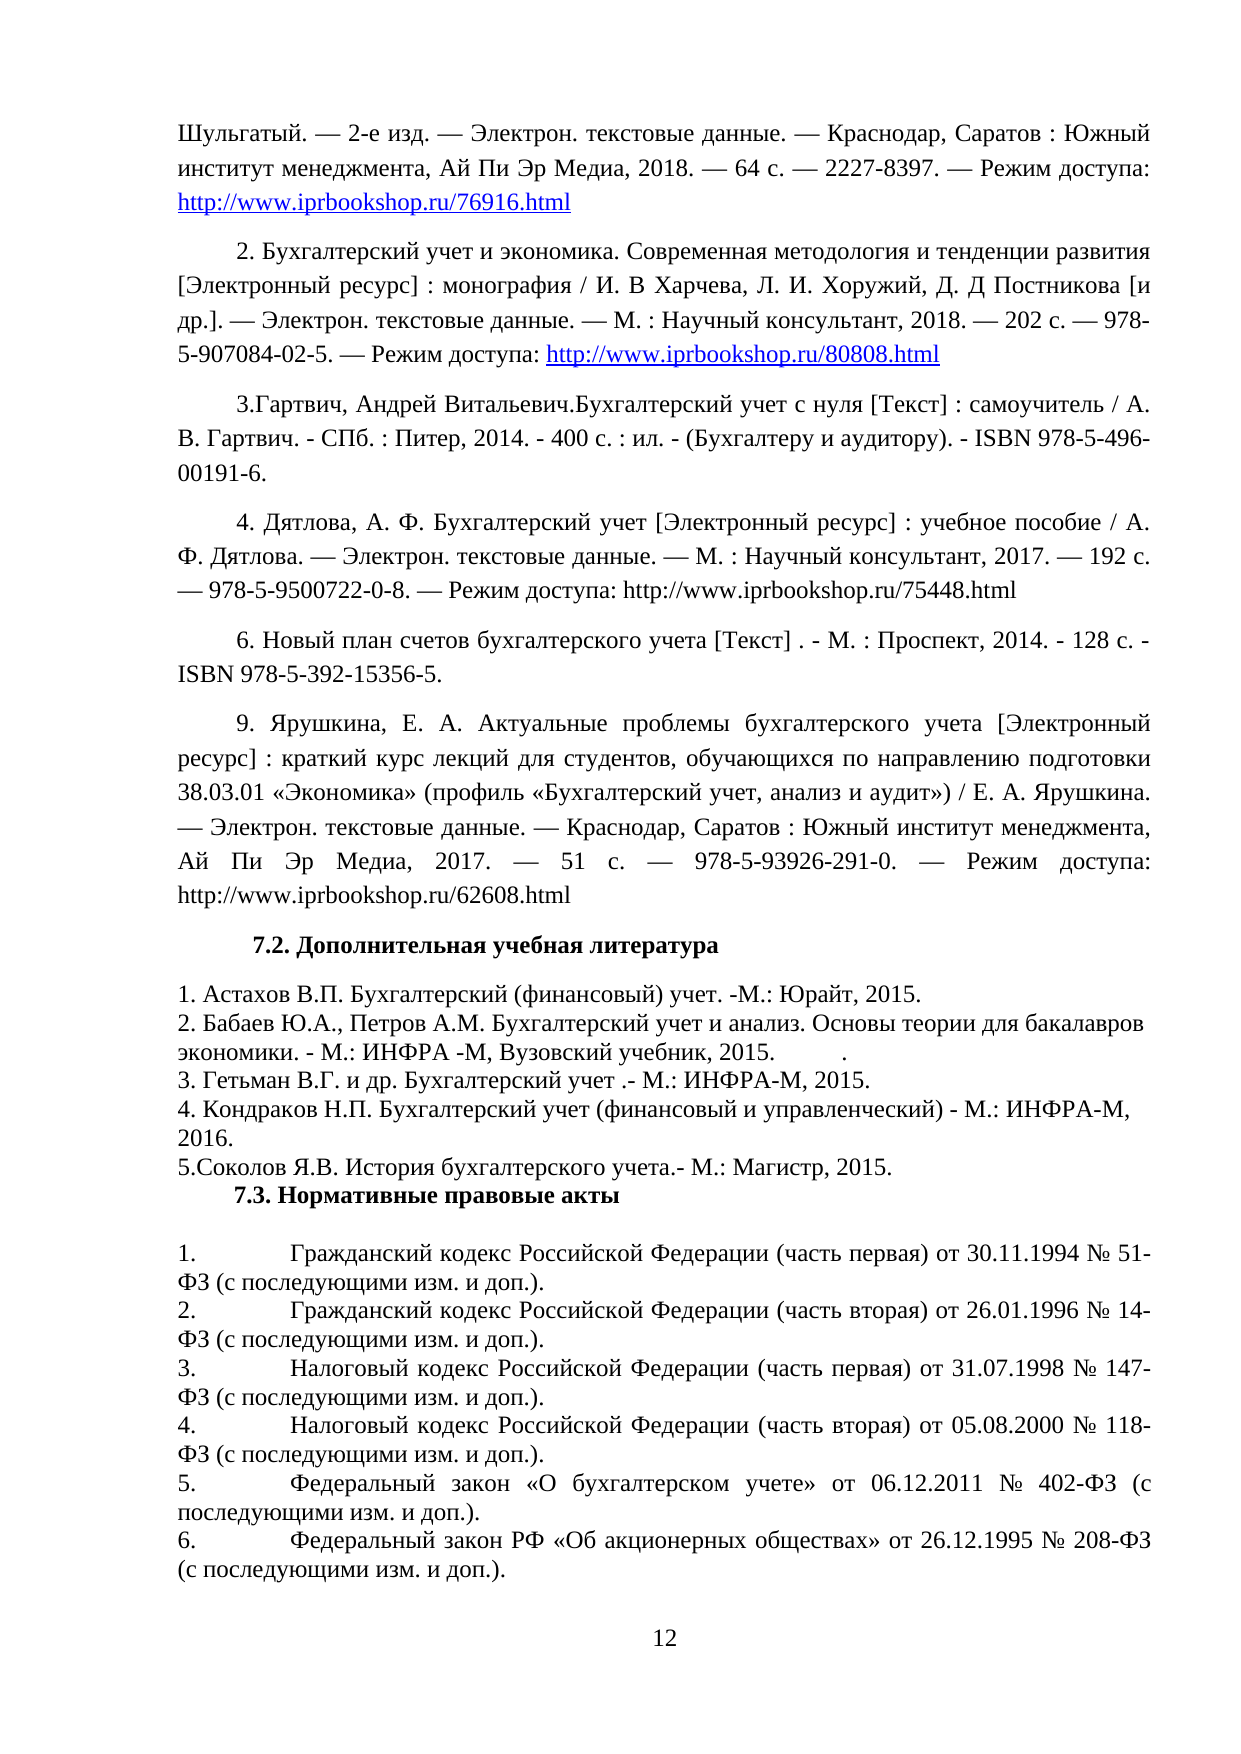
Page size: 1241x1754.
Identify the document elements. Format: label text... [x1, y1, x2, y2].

text 9. Ярушкина, Е. А. Актуальные проблемы бухгалтерского учета [Электронный ресурс] : краткий курс лекций для студентов, обучающихся по направлению подготовки 38.03.01 «Экономика» (профиль «Бухгалтерский учет, анализ и аудит») / Е. А. Ярушкина. — Электрон. текстовые данные. — Краснодар, Саратов : Южный институт менеджмента, Ай Пи Эр Медиа, 2017. — 51 c. — 978-5-93926-291-0. — Режим доступа: http://www.iprbookshop.ru/62608.html [177, 708, 1152, 909]
text 2. Бабаев Ю.А., Петров А.М. Бухгалтерский учет и анализ. Основы теории для бакалавров экономики. - М.: ИНФРА -М, Вузовский учебник, 2015. . [177, 1008, 1152, 1066]
text 3. Гетьман В.Г. и др. Бухгалтерский учет .- М.: ИНФРА-М, 2015. [177, 1066, 1152, 1094]
text 5.Соколов Я.В. История бухгалтерского учета.- М.: Магистр, 2015. [177, 1152, 1152, 1181]
text 3.Гартвич, Андрей Витальевич.Бухгалтерский учет с нуля [Текст] : самоучитель / А. В. Гартвич. - СПб. : Питер, 2014. - 400 с. : ил. - (Бухгалтеру и аудитору). - ISBN 978-5-496-00191-6. [177, 389, 1152, 486]
list Гражданский кодекс Российской Федерации (часть вторая) от 26.01.1996 № 14-ФЗ (с последующими изм. и доп.). [177, 1296, 1152, 1353]
text 4. Дятлова, А. Ф. Бухгалтерский учет [Электронный ресурс] : учебное пособие / А. Ф. Дятлова. — Электрон. текстовые данные. — М. : Научный консультант, 2017. — 192 c. — 978-5-9500722-0-8. — Режим доступа: http://www.iprbookshop.ru/75448.html [177, 507, 1152, 604]
list Федеральный закон РФ «Об акционерных обществах» от 26.12.1995 № 208-ФЗ (с последующими изм. и доп.). [177, 1526, 1152, 1583]
list Налоговый кодекс Российской Федерации (часть первая) от 31.07.1998 № 147-ФЗ (с последующими изм. и доп.). [177, 1353, 1152, 1411]
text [177, 118, 1152, 216]
text 1. Астахов В.П. Бухгалтерский (финансовый) учет. -М.: Юрайт, 2015. [177, 979, 1152, 1008]
text 2. Бухгалтерский учет и экономика. Современная методология и тенденции развития [Электронный ресурс] : монография / И. В Харчева, Л. И. Хоружий, Д. Д Постникова [и др.]. — Электрон. текстовые данные. — М. : Научный консультант, 2018. — 202 c. — 978-5-907084-02-5. — Режим доступа: http://www.iprbookshop.ru/80808.html [177, 236, 1152, 368]
text 7.3. Нормативные правовые акты [177, 1181, 1152, 1209]
list Федеральный закон «О бухгалтерском учете» от 06.12.2011 № 402-ФЗ (с последующими изм. и доп.). [177, 1468, 1152, 1526]
text 4. Кондраков Н.П. Бухгалтерский учет (финансовый и управленческий) - М.: ИНФРА-М, 2016. [177, 1094, 1152, 1152]
list Гражданский кодекс Российской Федерации (часть первая) от 30.11.1994 № 51-ФЗ (с последующими изм. и доп.). [177, 1238, 1152, 1296]
list 7.2. Дополнительная учебная литература [252, 930, 1152, 958]
list Налоговый кодекс Российской Федерации (часть вторая) от 05.08.2000 № 118-ФЗ (с последующими изм. и доп.). [177, 1411, 1152, 1468]
text 6. Новый план счетов бухгалтерского учета [Текст] . - М. : Проспект, 2014. - 128 с. - ISBN 978-5-392-15356-5. [177, 625, 1152, 688]
